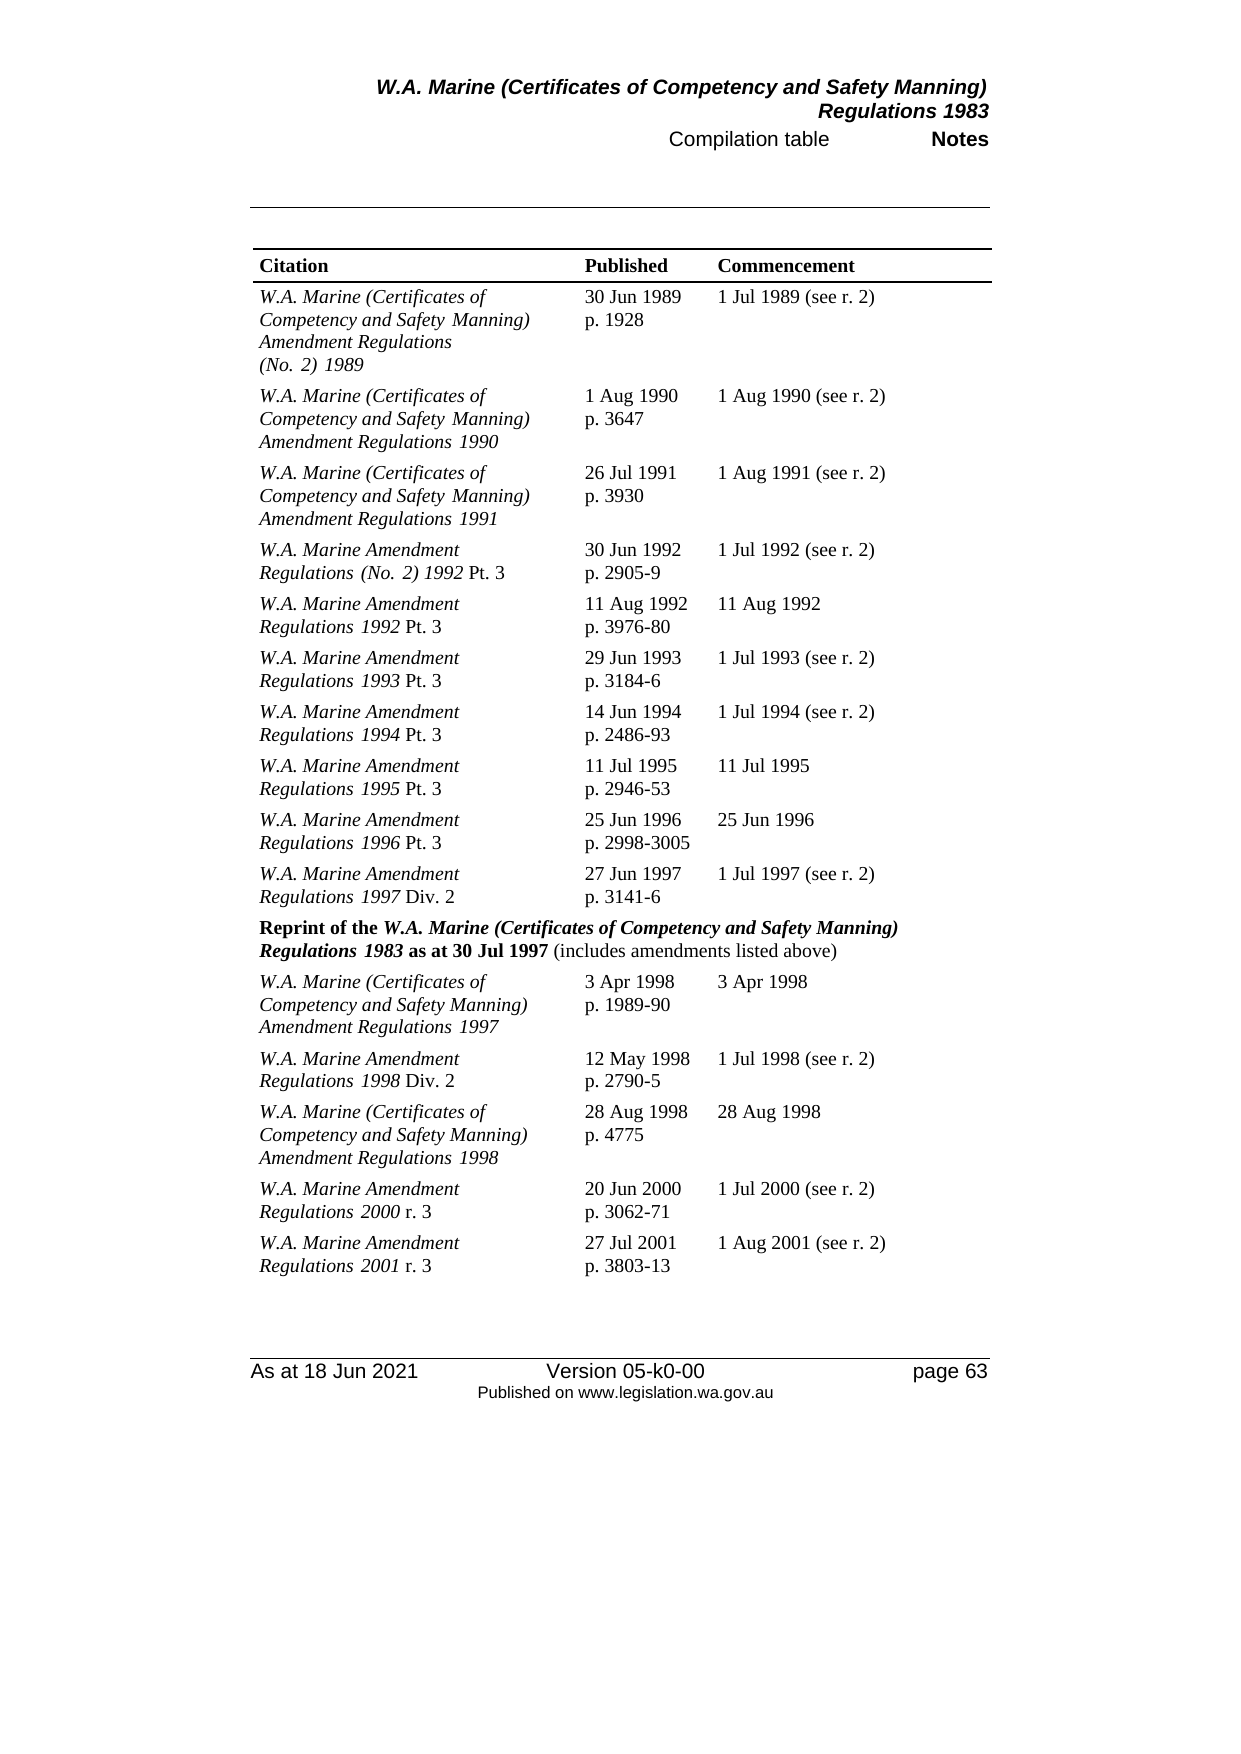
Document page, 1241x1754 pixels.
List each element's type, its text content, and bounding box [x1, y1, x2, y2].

table_cell 27 Jun 1997 p. 3141-6 [579, 858, 711, 912]
table_cell W.A. Marine Amendment Regulations 2001 r. 3 [253, 1227, 579, 1281]
table_header Commencement [711, 250, 992, 281]
table_cell 11 Aug 1992 [711, 588, 992, 642]
table_cell 29 Jun 1993 p. 3184-6 [579, 642, 711, 696]
table_cell W.A. Marine Amendment Regulations 1994 Pt. 3 [253, 696, 579, 750]
table_cell 1 Aug 1991 (see r. 2) [711, 457, 992, 534]
table_cell 11 Jul 1995 [711, 750, 992, 804]
table_cell W.A. Marine (Certificates of Competency and Safety Manning) Amendment Regulations 1998 [253, 1096, 579, 1173]
table_header Published [579, 250, 711, 281]
table_cell 3 Apr 1998 [711, 966, 992, 1042]
table_cell W.A. Marine Amendment Regulations 1998 Div. 2 [253, 1042, 579, 1096]
table_cell 1 Jul 1994 (see r. 2) [711, 696, 992, 750]
table_cell 30 Jun 1992 p. 2905-9 [579, 534, 711, 588]
table_cell 30 Jun 1989 p. 1928 [579, 283, 711, 380]
table_cell 26 Jul 1991 p. 3930 [579, 457, 711, 534]
table_cell 12 May 1998 p. 2790-5 [579, 1042, 711, 1096]
table_cell W.A. Marine (Certificates of Competency and Safety Manning) Amendment Regulations 1997 [253, 966, 579, 1042]
table_cell 1 Jul 1989 (see r. 2) [711, 283, 992, 380]
table_cell 1 Jul 1997 (see r. 2) [711, 858, 992, 912]
table_cell 25 Jun 1996 [711, 804, 992, 858]
table_cell 1 Jul 1998 (see r. 2) [711, 1042, 992, 1096]
table_cell 14 Jun 1994 p. 2486-93 [579, 696, 711, 750]
table_cell W.A. Marine Amendment Regulations 1995 Pt. 3 [253, 750, 579, 804]
table_cell 1 Aug 1990 (see r. 2) [711, 380, 992, 457]
table_cell 1 Aug 2001 (see r. 2) [711, 1227, 992, 1281]
table_cell 25 Jun 1996 p. 2998-3005 [579, 804, 711, 858]
table_cell W.A. Marine (Certificates of Competency and Safety Manning) Amendment Regulations 1990 [253, 380, 579, 457]
table_cell 11 Jul 1995 p. 2946-53 [579, 750, 711, 804]
table_header Citation [253, 250, 579, 281]
table_cell 1 Jul 2000 (see r. 2) [711, 1173, 992, 1227]
table_cell 28 Aug 1998 p. 4775 [579, 1096, 711, 1173]
table_cell 11 Aug 1992 p. 3976-80 [579, 588, 711, 642]
table_cell Reprint of the W.A. Marine (Certificates of Competency and Safety Manning) Regulations 1983 as at 30 Jul 1997 (includes amendments listed above) [253, 912, 992, 966]
table_cell 27 Jul 2001 p. 3803-13 [579, 1227, 711, 1281]
table_cell W.A. Marine Amendment Regulations 1992 Pt. 3 [253, 588, 579, 642]
table_cell W.A. Marine Amendment Regulations 1997 Div. 2 [253, 858, 579, 912]
table_cell W.A. Marine Amendment Regulations (No. 2) 1992 Pt. 3 [253, 534, 579, 588]
table_cell 1 Aug 1990 p. 3647 [579, 380, 711, 457]
table_cell 1 Jul 1993 (see r. 2) [711, 642, 992, 696]
table_cell W.A. Marine Amendment Regulations 1996 Pt. 3 [253, 804, 579, 858]
table_cell 3 Apr 1998 p. 1989-90 [579, 966, 711, 1042]
table_cell W.A. Marine Amendment Regulations 1993 Pt. 3 [253, 642, 579, 696]
table_cell 20 Jun 2000 p. 3062-71 [579, 1173, 711, 1227]
table_cell 28 Aug 1998 [711, 1096, 992, 1173]
table_cell 1 Jul 1992 (see r. 2) [711, 534, 992, 588]
table_cell W.A. Marine (Certificates of Competency and Safety Manning) Amendment Regulations (No. 2) 1989 [253, 283, 579, 380]
table_cell W.A. Marine (Certificates of Competency and Safety Manning) Amendment Regulations 1991 [253, 457, 579, 534]
table_cell W.A. Marine Amendment Regulations 2000 r. 3 [253, 1173, 579, 1227]
